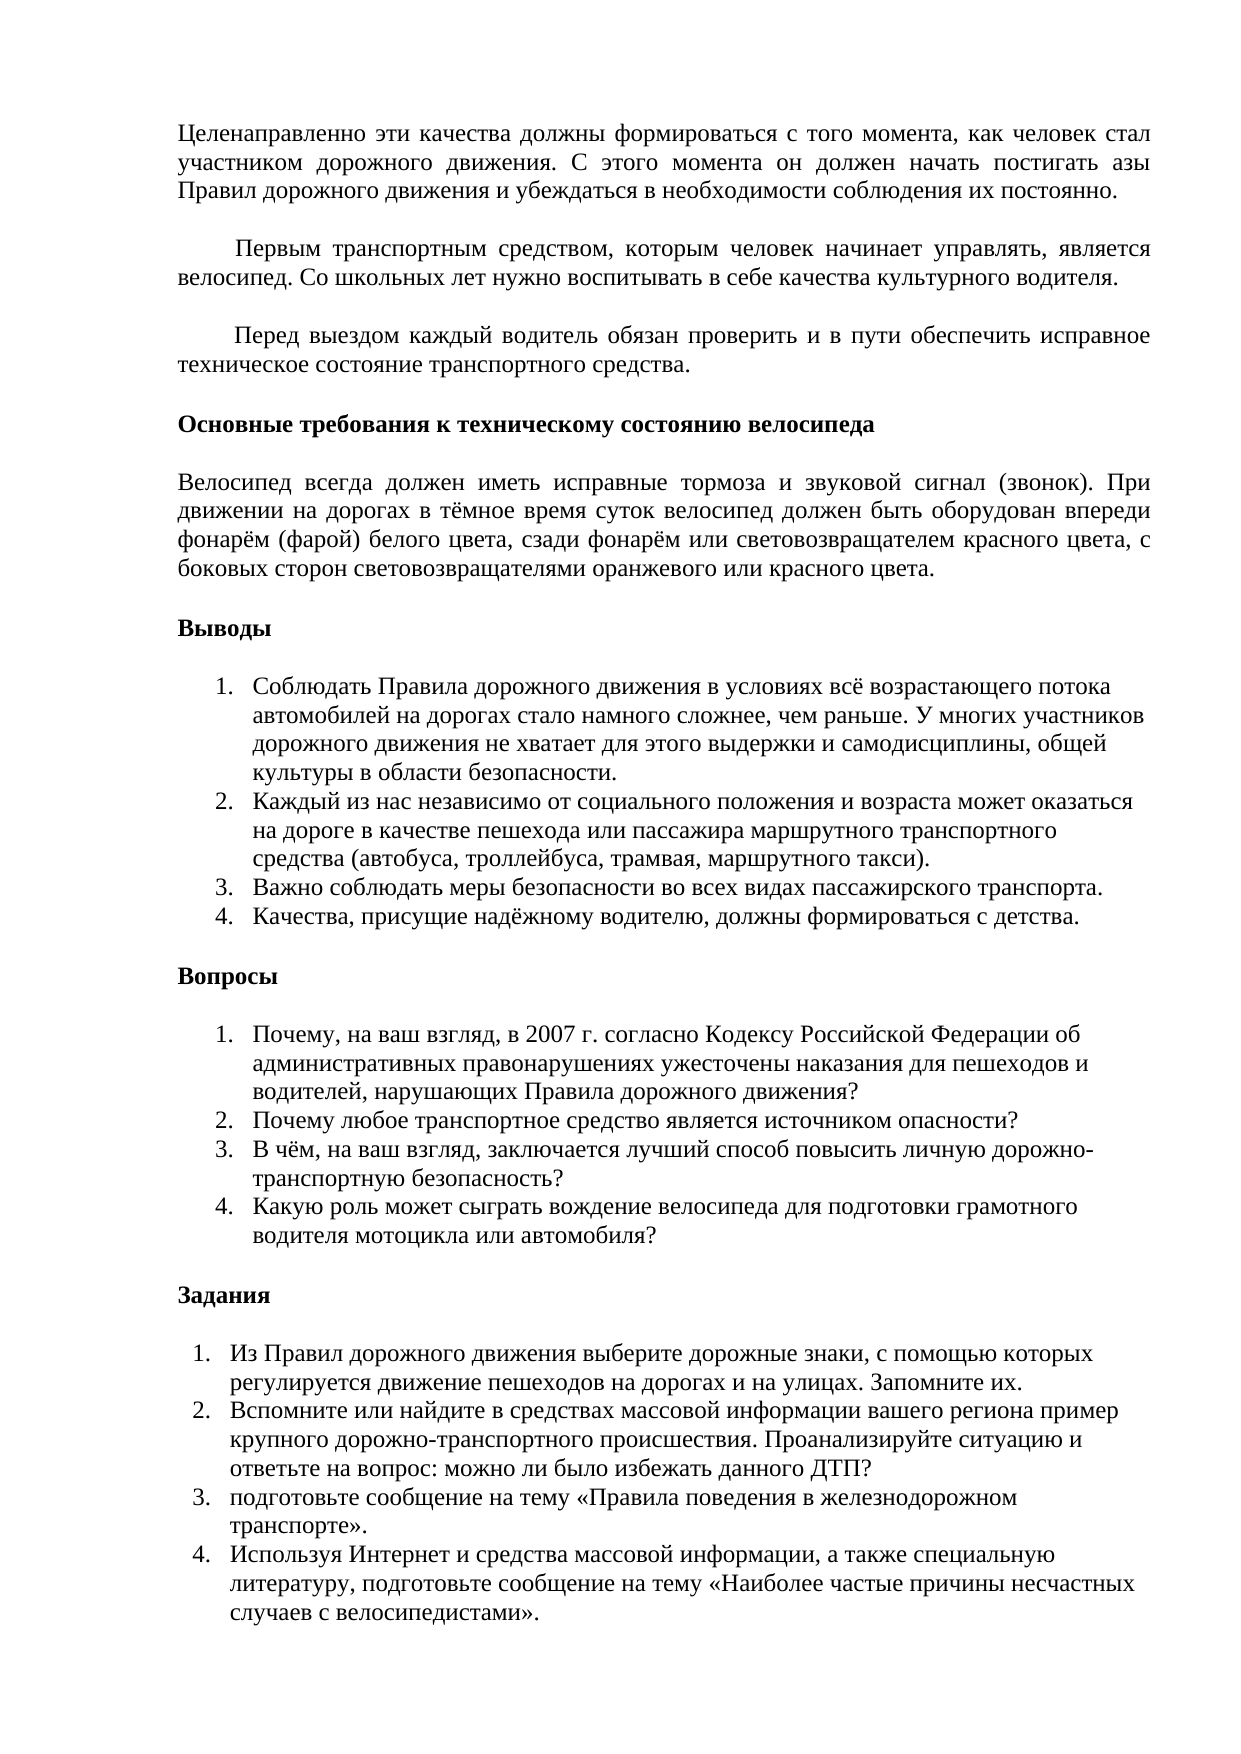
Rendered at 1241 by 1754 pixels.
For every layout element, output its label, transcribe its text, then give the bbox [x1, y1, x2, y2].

list подготовьте сообщение на тему «Правила поведения в железнодорожном транспорте». [192, 1482, 1152, 1539]
list В чём, на ваш взгляд, заключается лучший способ повысить личную дорожно-транспортную безопасность? [215, 1134, 1152, 1191]
text Целенаправленно эти качества должны формироваться с того момента, как человек стал участником дорожного движения. С этого момента он должен начать постигать азы Правил дорожного движения и убеждаться в необходимости соблюдения их постоянно. [177, 118, 1152, 204]
list Качества, присущие надёжному водителю, должны формироваться с детства. [215, 901, 1152, 930]
list Вспомните или найдите в средствах массовой информации вашего региона пример крупного дорожно-транспортного происшествия. Проанализируйте ситуацию и ответьте на вопрос: можно ли было избежать данного ДТП? [192, 1396, 1152, 1482]
text Задания [177, 1280, 1152, 1309]
text Основные требования к техническому состоянию велосипеда [177, 409, 1152, 438]
text Перед выездом каждый водитель обязан проверить и в пути обеспечить исправное техническое состояние транспортного средства. [177, 320, 1152, 378]
list Почему, на ваш взгляд, в 2007 г. согласно Кодексу Российской Федерации об административных правонарушениях ужесточены наказания для пешеходов и водителей, нарушающих Правила дорожного движения? [215, 1019, 1152, 1105]
text Велосипед всегда должен иметь исправные тормоза и звуковой сигнал (звонок). При движении на дорогах в тёмное время суток велосипед должен быть оборудован впереди фонарём (фарой) белого цвета, сзади фонарём или световозвращателем красного цвета, с боковых сторон световозвращателями оранжевого или красного цвета. [177, 467, 1152, 582]
list Каждый из нас независимо от социального положения и возраста может оказаться на дороге в качестве пешехода или пассажира маршрутного транспортного средства (автобуса, троллейбуса, трамвая, маршрутного такси). [215, 786, 1152, 872]
list Почему любое транспортное средство является источником опасности? [215, 1105, 1152, 1134]
text Выводы [177, 613, 1152, 642]
list Важно соблюдать меры безопасности во всех видах пассажирского транспорта. [215, 872, 1152, 901]
text Первым транспортным средством, которым человек начинает управлять, является велосипед. Со школьных лет нужно воспитывать в себе качества культурного водителя. [177, 233, 1152, 291]
list Какую роль может сыграть вождение велосипеда для подготовки грамотного водителя мотоцикла или автомобиля? [215, 1191, 1152, 1249]
list Используя Интернет и средства массовой информации, а также специальную литературу, подготовьте сообщение на тему «Наиболее частые причины несчастных случаев с велосипедистами». [192, 1539, 1152, 1626]
list Соблюдать Правила дорожного движения в условиях всё возрастающего потока автомобилей на дорогах стало намного сложнее, чем раньше. У многих участников дорожного движения не хватает для этого выдержки и самодисциплины, общей культуры в области безопасности. [215, 671, 1152, 786]
list Из Правил дорожного движения выберите дорожные знаки, с помощью которых регулируется движение пешеходов на дорогах и на улицах. Запомните их. [192, 1338, 1152, 1396]
text Вопросы [177, 961, 1152, 990]
